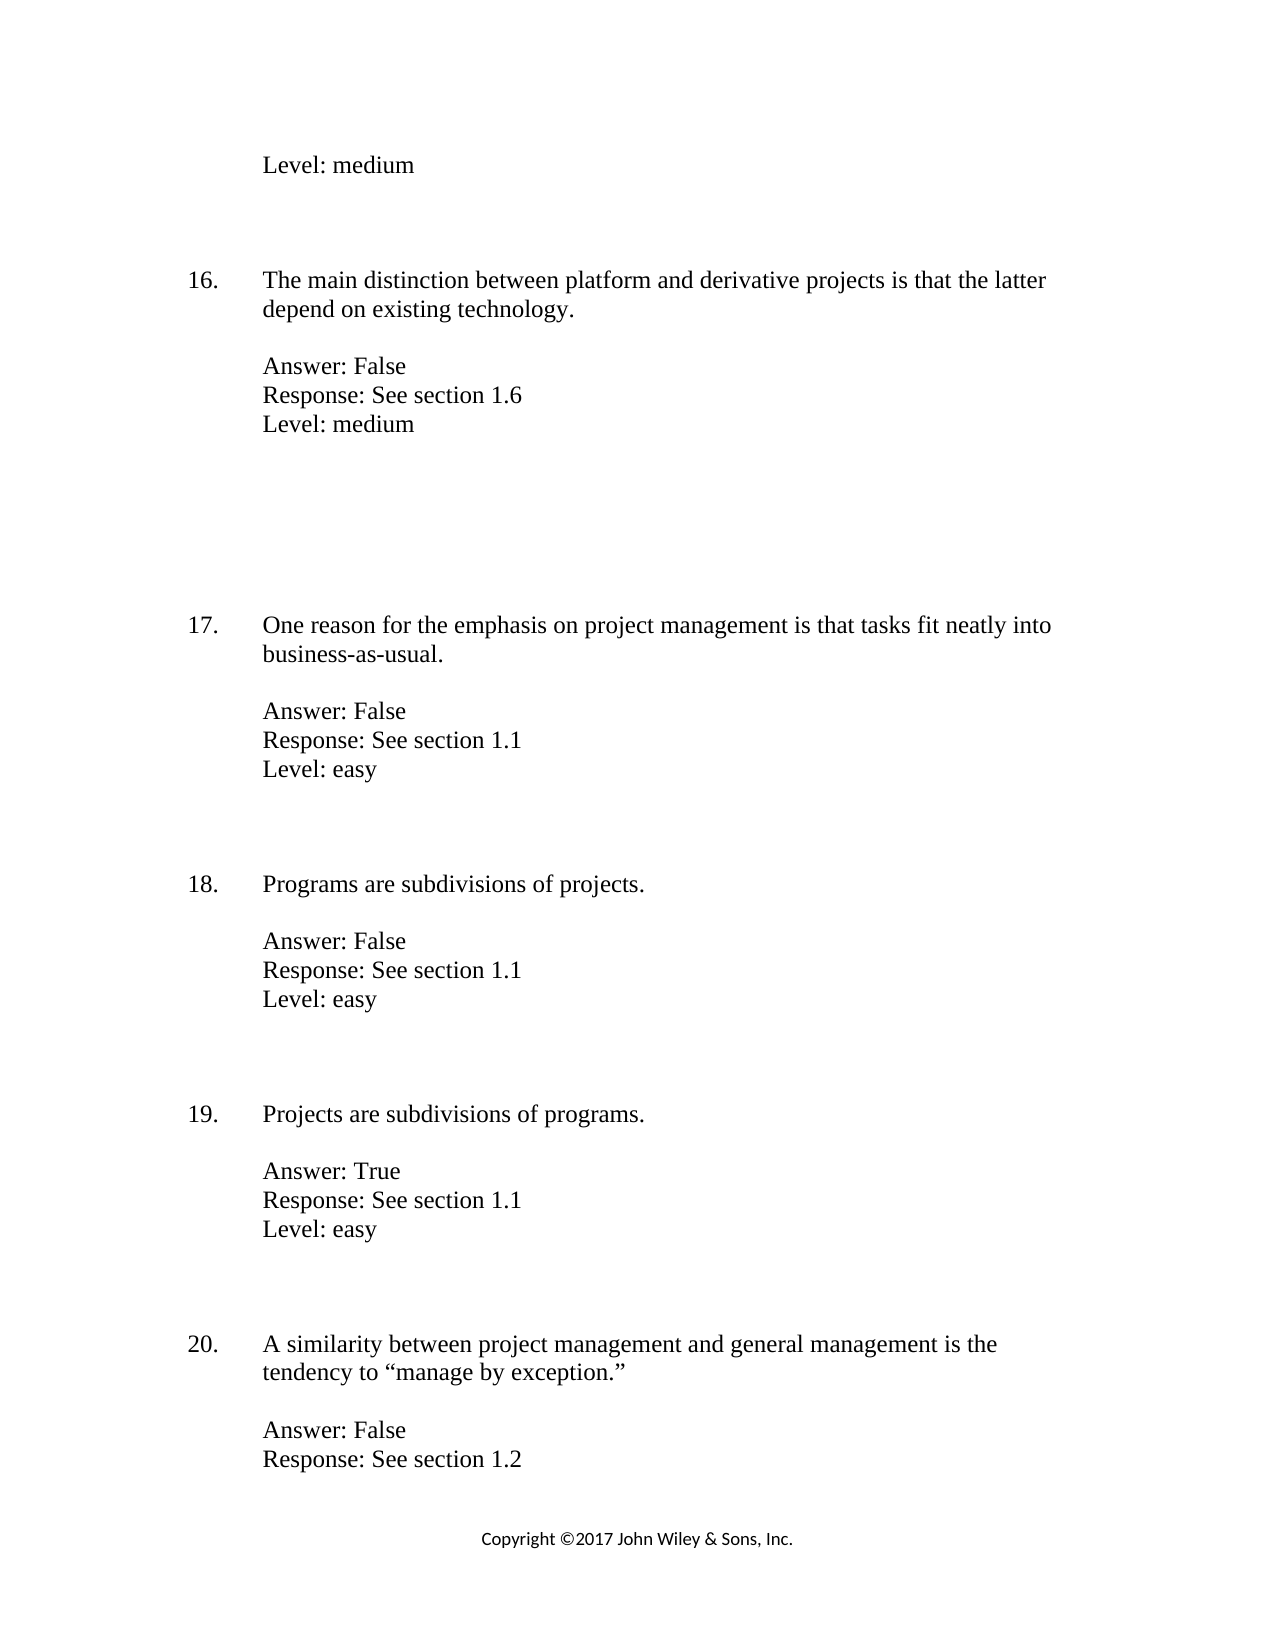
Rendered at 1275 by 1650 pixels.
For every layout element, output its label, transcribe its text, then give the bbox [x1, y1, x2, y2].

text Response: See section 1.1 [187, 725, 1087, 754]
text Answer: False [262, 351, 1087, 380]
text Level: easy [187, 1214, 1087, 1242]
text 20. A similarity between project management and general management is the tendency to “manage by exception.” [187, 1329, 1087, 1386]
text Answer: True [187, 1156, 1087, 1185]
text 16. The main distinction between platform and derivative projects is that the latter depend on existing technology. [187, 265, 1087, 322]
text Response: See section 1.1 [187, 1185, 1087, 1214]
text Response: See section 1.1 [187, 955, 1087, 984]
text 18. Programs are subdivisions of projects. [187, 869, 1087, 897]
text 19. Projects are subdivisions of programs. [187, 1099, 1087, 1127]
text Response: See section 1.2 [187, 1444, 1087, 1472]
text Answer: False [187, 696, 1087, 725]
text Answer: False [187, 926, 1087, 955]
text Response: See section 1.6 [262, 380, 1087, 409]
text Level: medium [262, 409, 1087, 437]
text Answer: False [187, 1415, 1087, 1444]
text Level: easy [187, 984, 1087, 1012]
text Level: medium [262, 150, 1087, 179]
text Level: easy [187, 754, 1087, 782]
text 17. One reason for the emphasis on project management is that tasks fit neatly into business-as-usual. [187, 610, 1087, 667]
